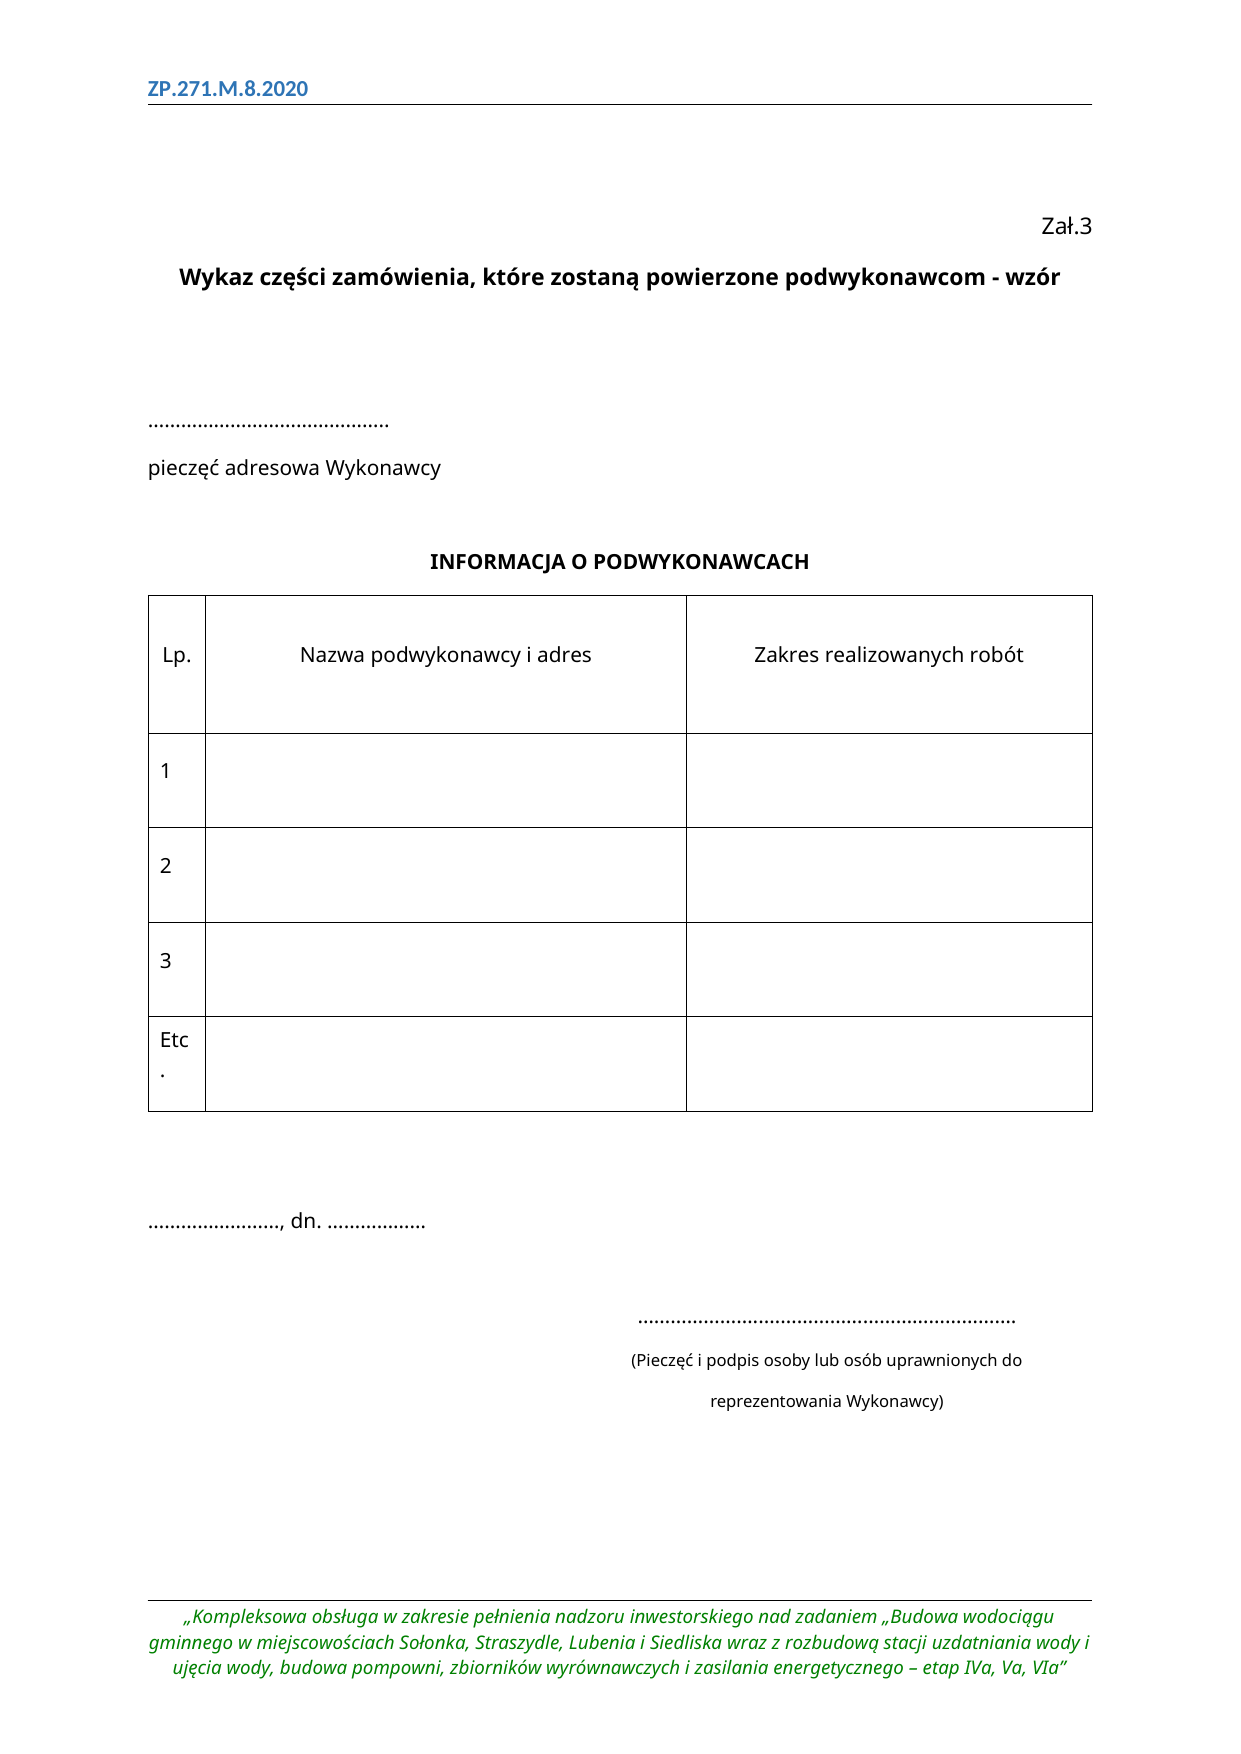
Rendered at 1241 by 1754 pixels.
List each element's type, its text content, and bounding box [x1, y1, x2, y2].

table_cell 1 [149, 734, 205, 827]
table_cell [206, 734, 686, 827]
table_header Nazwa podwykonawcy i adres [206, 596, 686, 732]
table_header Zakres realizowanych robót [687, 596, 1092, 732]
table_cell 2 [149, 828, 205, 922]
text reprezentowania Wykonawcy) [561, 1389, 1092, 1412]
text …………………………………….. [148, 406, 522, 434]
text Wykaz części zamówienia, które zostaną powierzone podwykonawcom - wzór [148, 261, 1092, 292]
table_cell [687, 923, 1092, 1016]
text …………………..………………………………………. [561, 1301, 1092, 1329]
text ……………………, dn. ……………… [148, 1206, 1092, 1235]
text pieczęć adresowa Wykonawcy [148, 453, 522, 481]
table_cell 3 [149, 923, 205, 1016]
text INFORMACJA O PODWYKONAWCACH [148, 547, 1092, 576]
text Zał.3 [148, 210, 1092, 241]
table_cell [687, 828, 1092, 922]
table_cell Etc. [149, 1017, 205, 1111]
text (Pieczęć i podpis osoby lub osób uprawnionych do [561, 1348, 1092, 1371]
table_cell [687, 1017, 1092, 1111]
table_cell [206, 828, 686, 922]
table_header Lp. [149, 596, 205, 732]
table_cell [687, 734, 1092, 827]
table_cell [206, 923, 686, 1016]
table_cell [206, 1017, 686, 1111]
